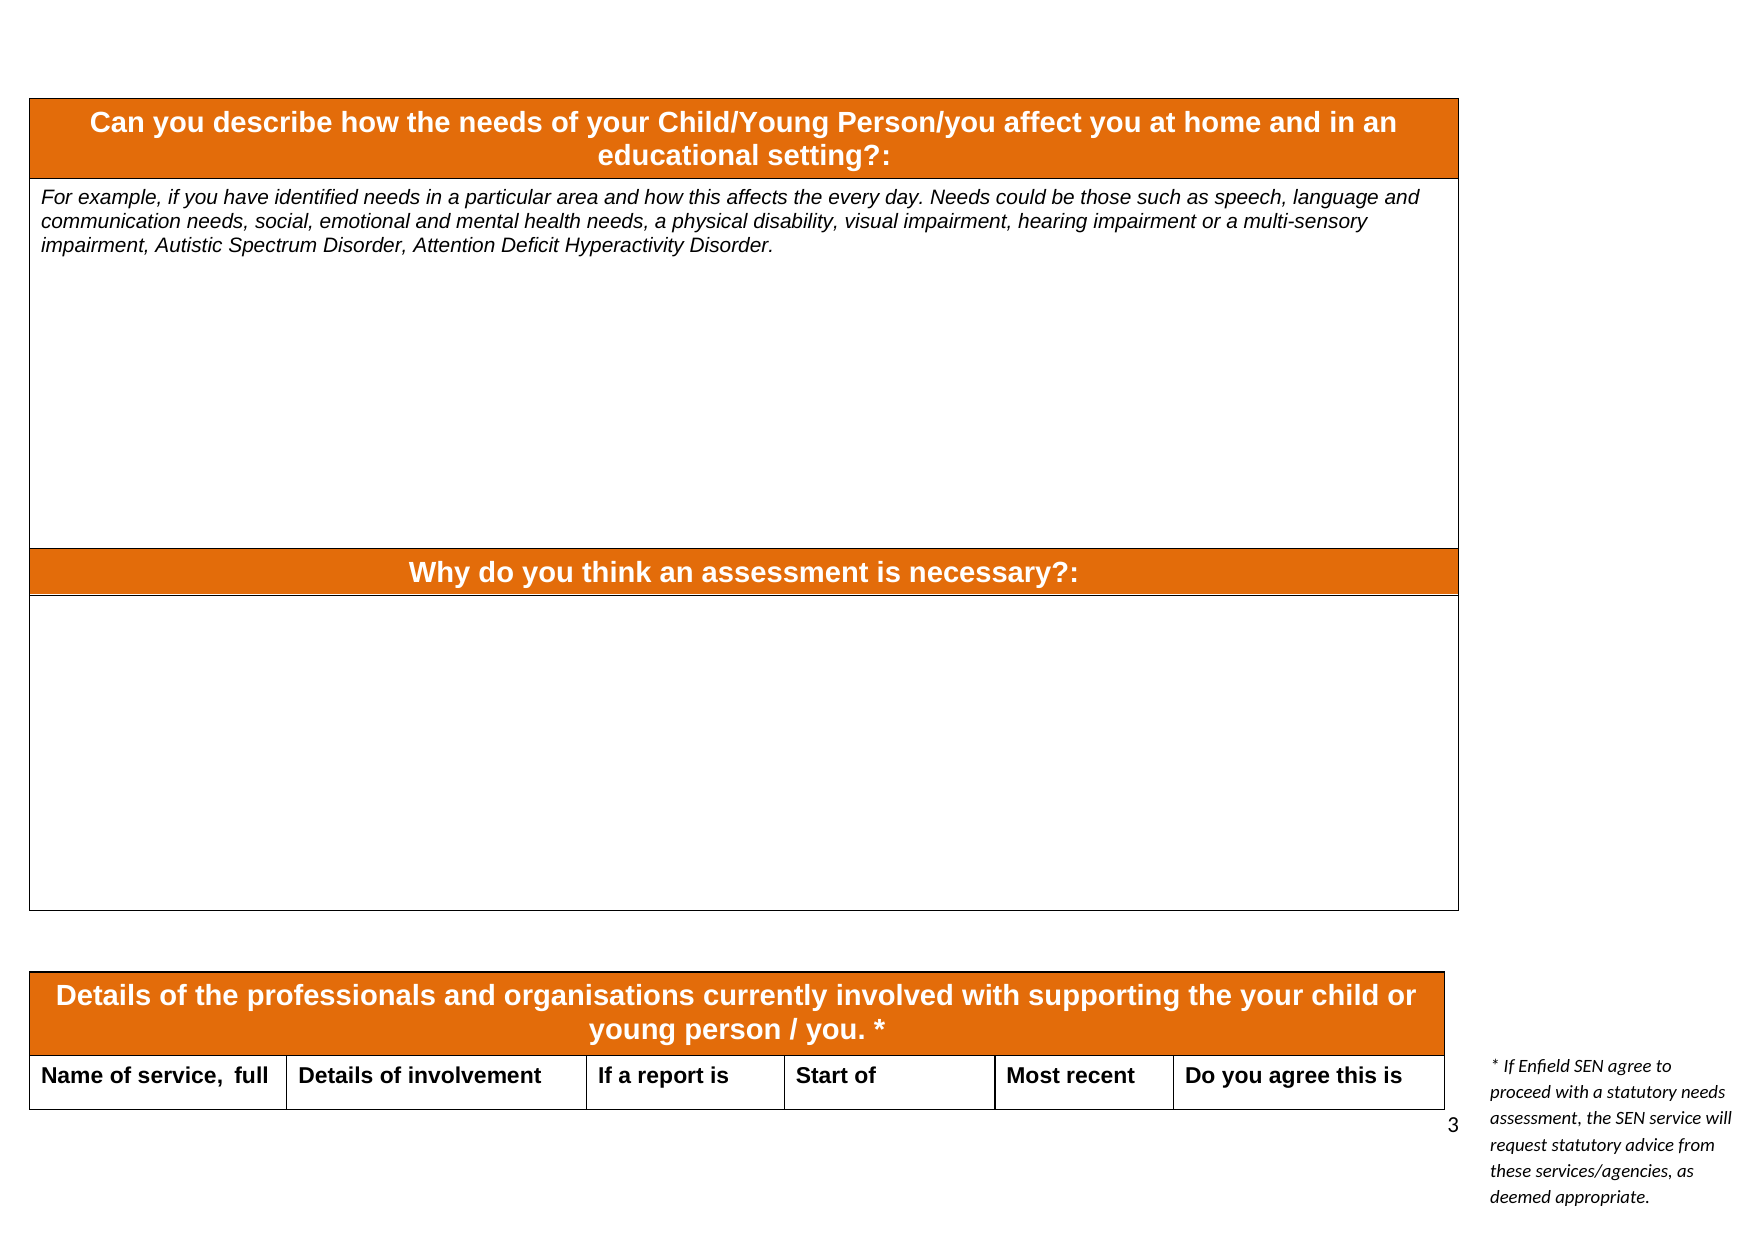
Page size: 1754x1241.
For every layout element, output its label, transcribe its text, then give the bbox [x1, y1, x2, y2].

table_cell Why do you think an assessment is necessary?: [30, 549, 1458, 594]
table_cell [785, 1056, 994, 1109]
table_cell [1174, 1056, 1444, 1109]
table_header Can you describe how the needs of your Child/Young Person/you affect you at home and in an educational setting?: [30, 99, 1458, 178]
table_cell Most recent contact [996, 1056, 1173, 1109]
table_cell For example, if you have identified needs in a particular area and how this affects the every day. Needs could be those such as speech, language and communication needs, social, emotional and mental health needs, a physical disability, visual impairment, hearing impairment or a multi-sensory impairment, Autistic Spectrum Disorder, Attention Deficit Hyperactivity Disorder. [30, 179, 1458, 548]
table_cell [30, 596, 1458, 910]
table_header Details of the professionals and organisations currently involved with supporting the your child or young person / you. * [30, 973, 1444, 1055]
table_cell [287, 1056, 586, 1109]
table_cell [587, 1056, 784, 1109]
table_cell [30, 1056, 286, 1109]
